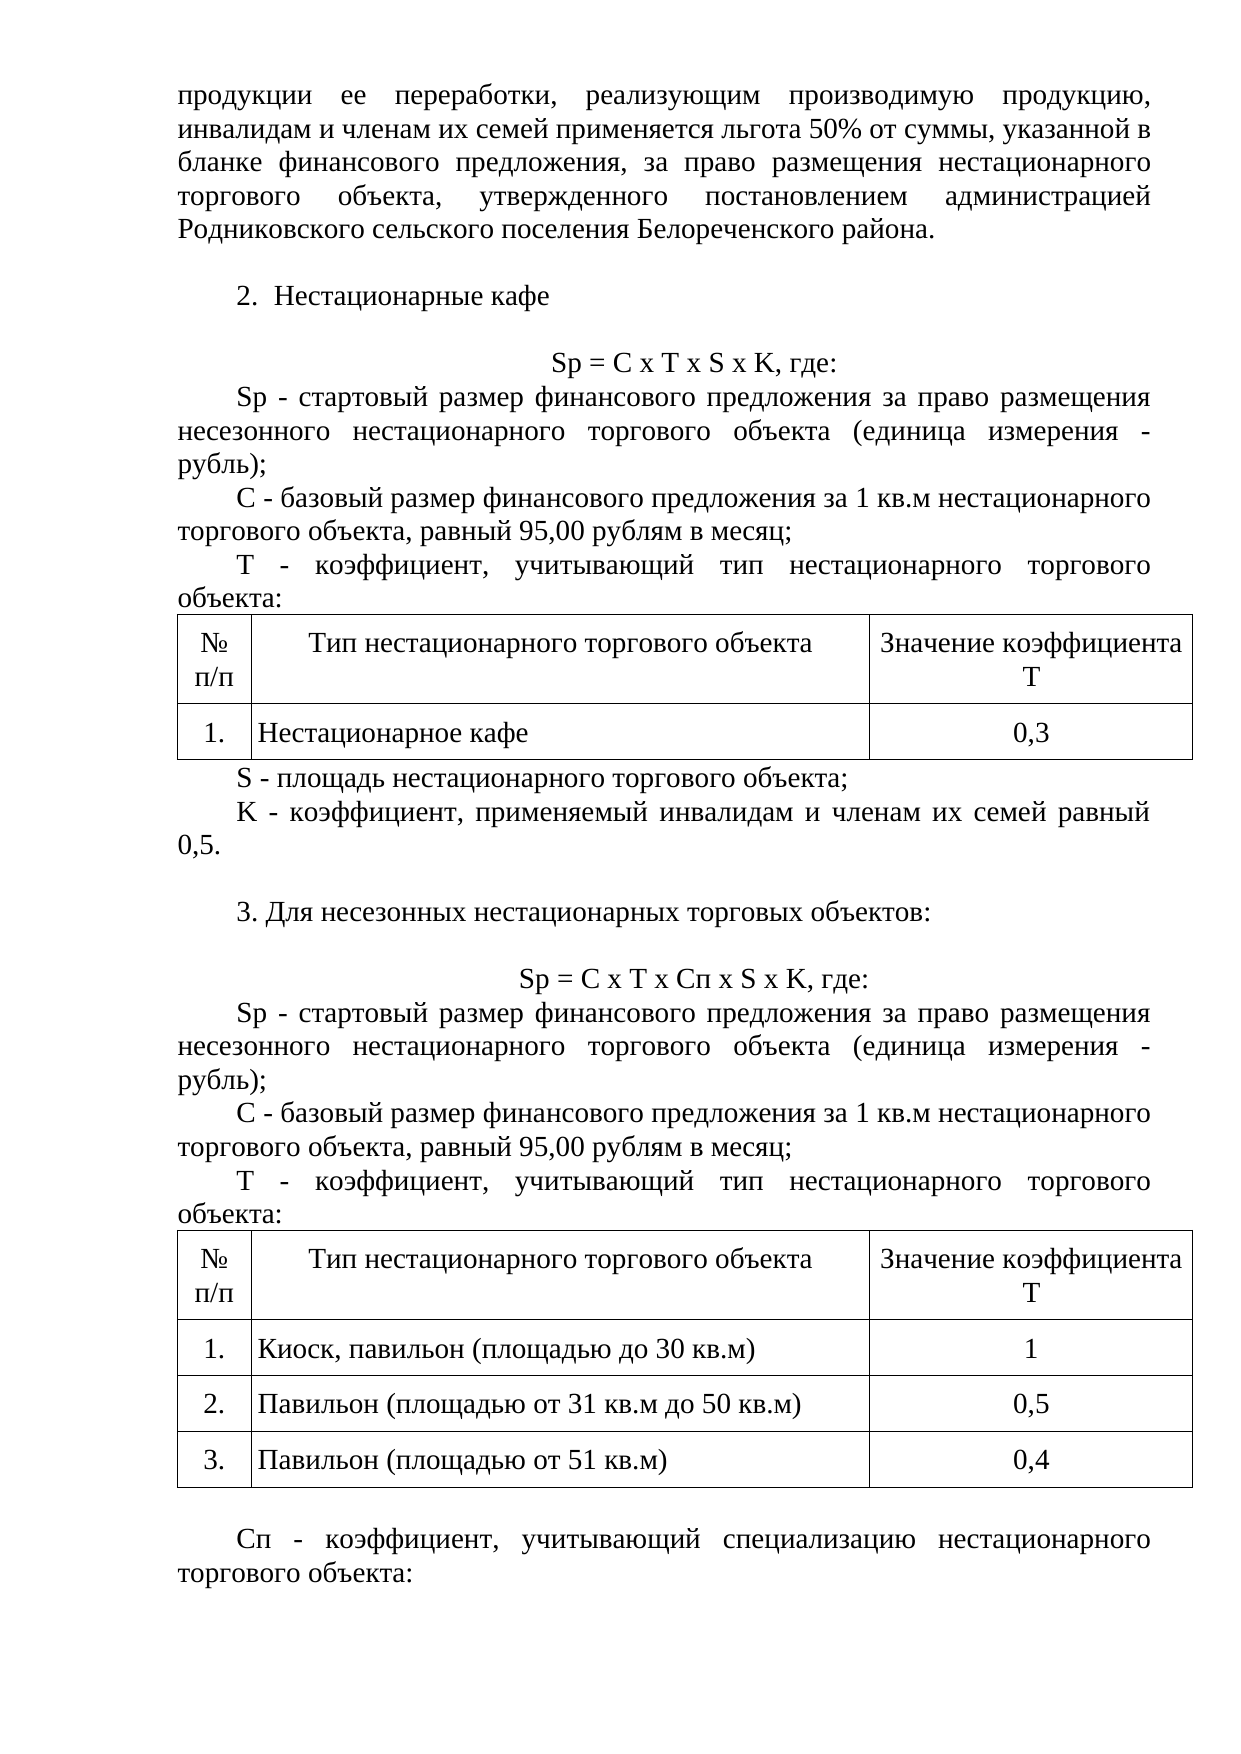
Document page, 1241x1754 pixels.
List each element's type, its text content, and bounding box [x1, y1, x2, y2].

table_header № п/п [178, 1231, 251, 1319]
table_header Тип нестационарного торгового объекта [252, 1231, 869, 1319]
text Sp - стартовый размер финансового предложения за право размещения несезонного нестационарного торгового объекта (единица измерения - рубль); [177, 379, 1152, 480]
table_cell Павильон (площадью от 31 кв.м до 50 кв.м) [252, 1376, 869, 1431]
text 3. Для несезонных нестационарных торговых объектов: [177, 894, 1152, 928]
table_cell 2. [178, 1376, 251, 1431]
text Т - коэффициент, учитывающий тип нестационарного торгового объекта: [177, 547, 1152, 614]
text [177, 77, 1152, 245]
table_cell Нестационарное кафе [252, 704, 869, 759]
table_cell 0,4 [870, 1432, 1192, 1487]
table_header № п/п [178, 615, 251, 703]
text Т - коэффициент, учитывающий тип нестационарного торгового объекта: [177, 1163, 1152, 1230]
text Sp - стартовый размер финансового предложения за право размещения несезонного нестационарного торгового объекта (единица измерения - рубль); [177, 995, 1152, 1096]
text C - базовый размер финансового предложения за 1 кв.м нестационарного торгового объекта, равный 95,00 рублям в месяц; [177, 1096, 1152, 1163]
text Сп - коэффициент, учитывающий специализацию нестационарного торгового объекта: [177, 1521, 1152, 1588]
text C - базовый размер финансового предложения за 1 кв.м нестационарного торгового объекта, равный 95,00 рублям в месяц; [177, 480, 1152, 547]
table_header Значение коэффициента Т [870, 615, 1192, 703]
table_cell 1 [870, 1320, 1192, 1375]
table_header Тип нестационарного торгового объекта [252, 615, 869, 703]
text K - коэффициент, применяемый инвалидам и членам их семей равный 0,5. [177, 794, 1152, 861]
table_cell 0,3 [870, 704, 1192, 759]
text S - площадь нестационарного торгового объекта; [177, 760, 1152, 794]
text Sp = C x Т x Сп x S x K, где: [177, 961, 1152, 995]
table_cell Киоск, павильон (площадью до 30 кв.м) [252, 1320, 869, 1375]
text Sp = C x Т x S x K, где: [177, 346, 1152, 379]
table_cell 1. [178, 1320, 251, 1375]
table_cell 0,5 [870, 1376, 1192, 1431]
table_cell Павильон (площадью от 51 кв.м) [252, 1432, 869, 1487]
table_cell 1. [178, 704, 251, 759]
table_header Значение коэффициента Т [870, 1231, 1192, 1319]
table_cell 3. [178, 1432, 251, 1487]
list Нестационарные кафе [236, 278, 1152, 312]
